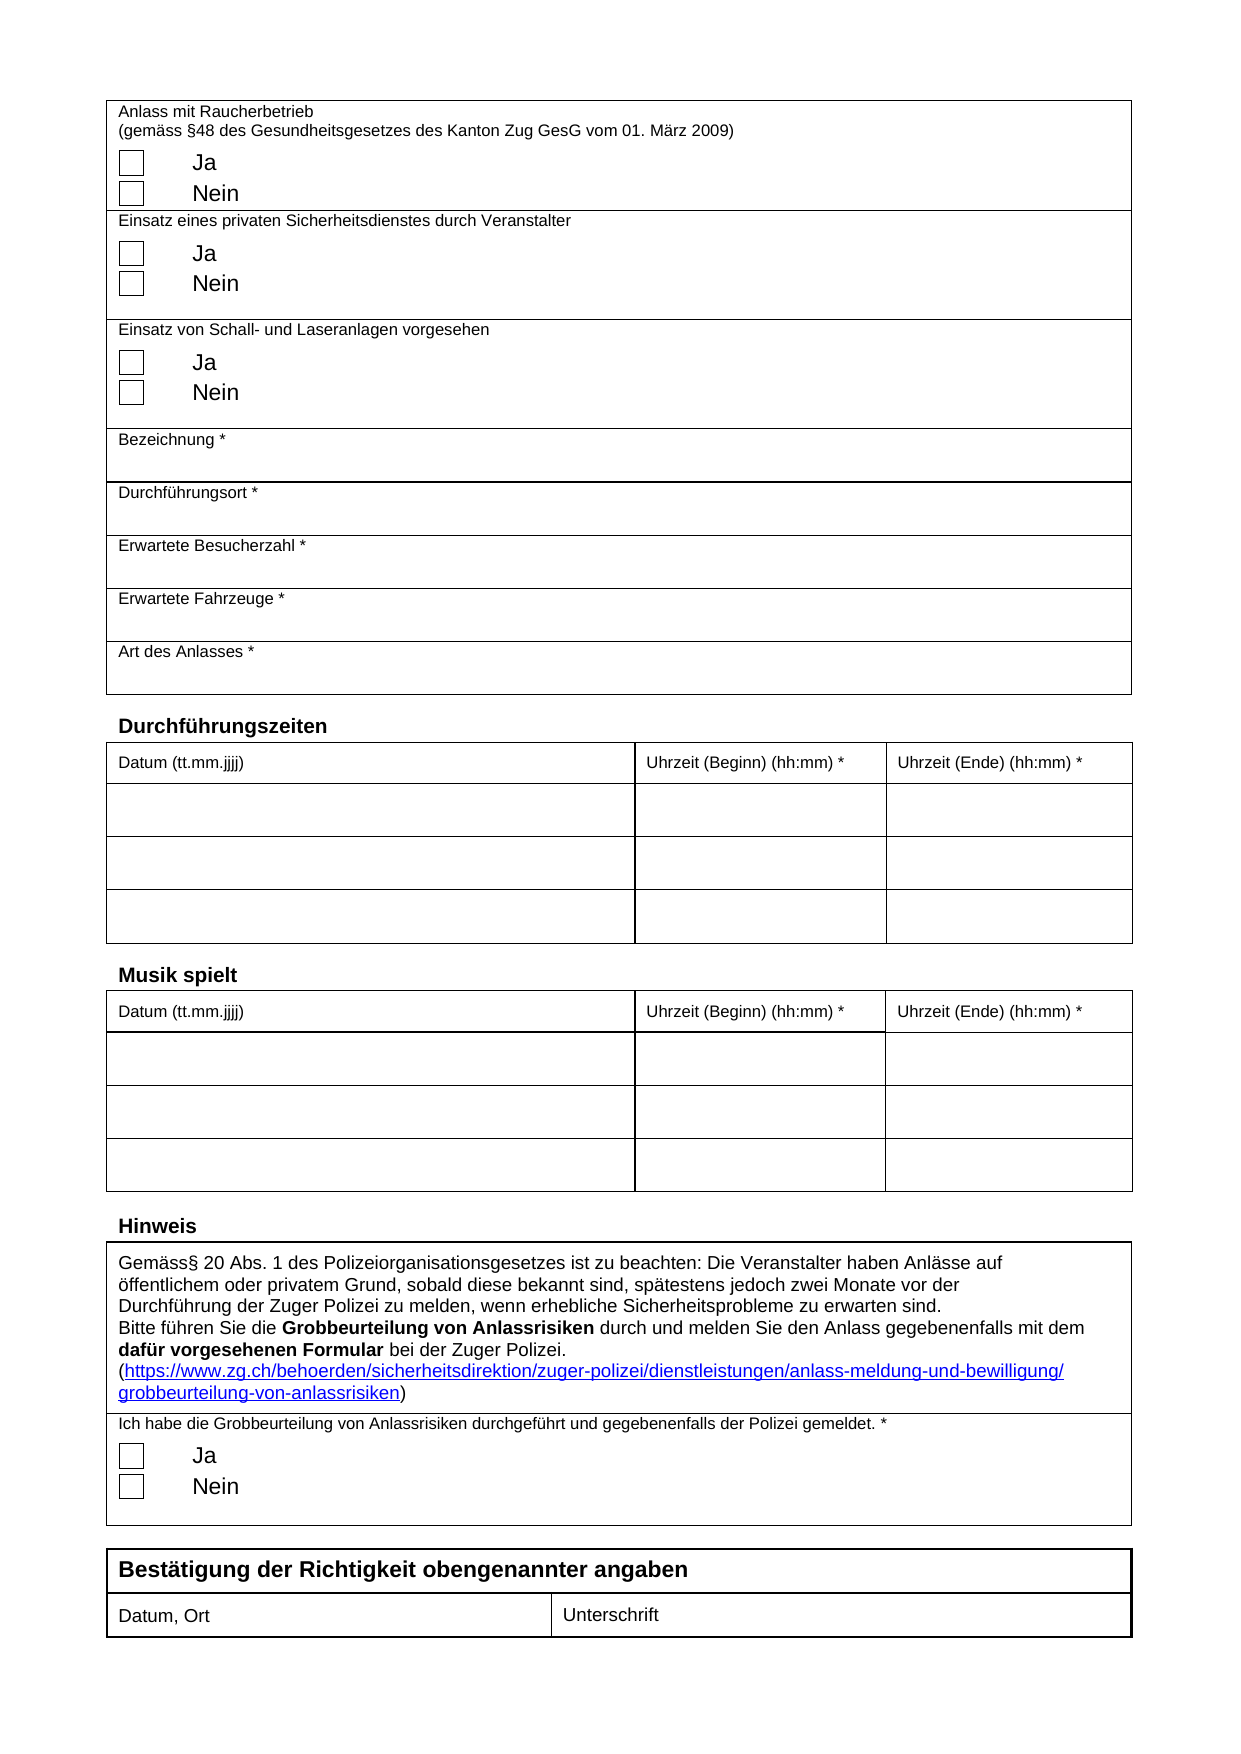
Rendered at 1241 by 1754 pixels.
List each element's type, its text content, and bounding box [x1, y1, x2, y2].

table_cell [887, 784, 1132, 836]
table_cell [636, 1139, 885, 1191]
table_header Gemäss§ 20 Abs. 1 des Polizeiorganisationsgesetzes ist zu beachten: Die Veranstalter haben Anlässe auf öffentlichem oder privatem Grund, sobald diese bekannt sind, spätestens jedoch zwei Monate vor der Durchführung der Zuger Polizei zu melden, wenn erhebliche Sicherheitsprobleme zu erwarten sind. Bitte führen Sie die Grobbeurteilung von Anlassrisiken durch und melden Sie den Anlass gegebenenfalls mit dem dafür vorgesehenen Formular bei der Zuger Polizei. (https://www.zg.ch/behoerden/sicherheitsdirektion/zuger-polizei/dienstleistungen/anlass-meldung-und-bewilligung/grobbeurteilung-von-anlassrisiken) [107, 1243, 1131, 1413]
table_cell [636, 784, 886, 836]
table_cell Erwartete Besucherzahl * [107, 536, 1131, 588]
table_cell Erwartete Fahrzeuge * [107, 589, 1131, 641]
table_cell Ich habe die Grobbeurteilung von Anlassrisiken durchgeführt und gegebenenfalls der Polizei gemeldet. * Ja Nein [107, 1414, 1131, 1525]
table_cell [887, 890, 1132, 942]
text Musik spielt [118, 963, 1146, 987]
table_cell [107, 1086, 634, 1138]
text Durchführungszeiten [118, 714, 1146, 738]
table_header Uhrzeit (Ende) (hh:mm) * [887, 743, 1132, 783]
table_cell Einsatz von Schall- und Laseranlagen vorgesehen Ja Nein [107, 320, 1131, 428]
table_cell [886, 1033, 1132, 1084]
table_cell Datum, Ort [108, 1594, 551, 1636]
table_cell [636, 837, 886, 889]
table_header Uhrzeit (Ende) (hh:mm) * [886, 991, 1132, 1031]
table_header Datum (tt.mm.jjjj) [107, 991, 634, 1031]
table_cell [636, 1086, 885, 1138]
table_cell [887, 837, 1132, 889]
table_cell [107, 1139, 634, 1191]
table_header Datum (tt.mm.jjjj) [107, 743, 634, 783]
table_cell [886, 1139, 1132, 1191]
text Hinweis [118, 1214, 1146, 1238]
table_cell Anlass mit Raucherbetrieb (gemäss §48 des Gesundheitsgesetzes des Kanton Zug GesG vom 01. März 2009) Ja Nein [107, 101, 1131, 210]
table_cell Einsatz eines privaten Sicherheitsdienstes durch Veranstalter Ja Nein [107, 211, 1131, 319]
table_cell [107, 1033, 634, 1084]
table_cell [636, 890, 886, 942]
table_cell Unterschrift [552, 1594, 1130, 1636]
table_cell [886, 1086, 1132, 1138]
table_cell Bezeichnung * [107, 429, 1131, 481]
table_cell [636, 1033, 885, 1084]
table_cell Durchführungsort * [107, 483, 1131, 534]
table_header Uhrzeit (Beginn) (hh:mm) * [636, 743, 886, 783]
table_cell [107, 890, 634, 942]
table_cell [107, 784, 634, 836]
table_header Uhrzeit (Beginn) (hh:mm) * [636, 991, 885, 1031]
table_header Bestätigung der Richtigkeit obengenannter angaben [108, 1550, 1130, 1592]
table_cell [107, 837, 634, 889]
table_cell Art des Anlasses * [107, 642, 1131, 694]
